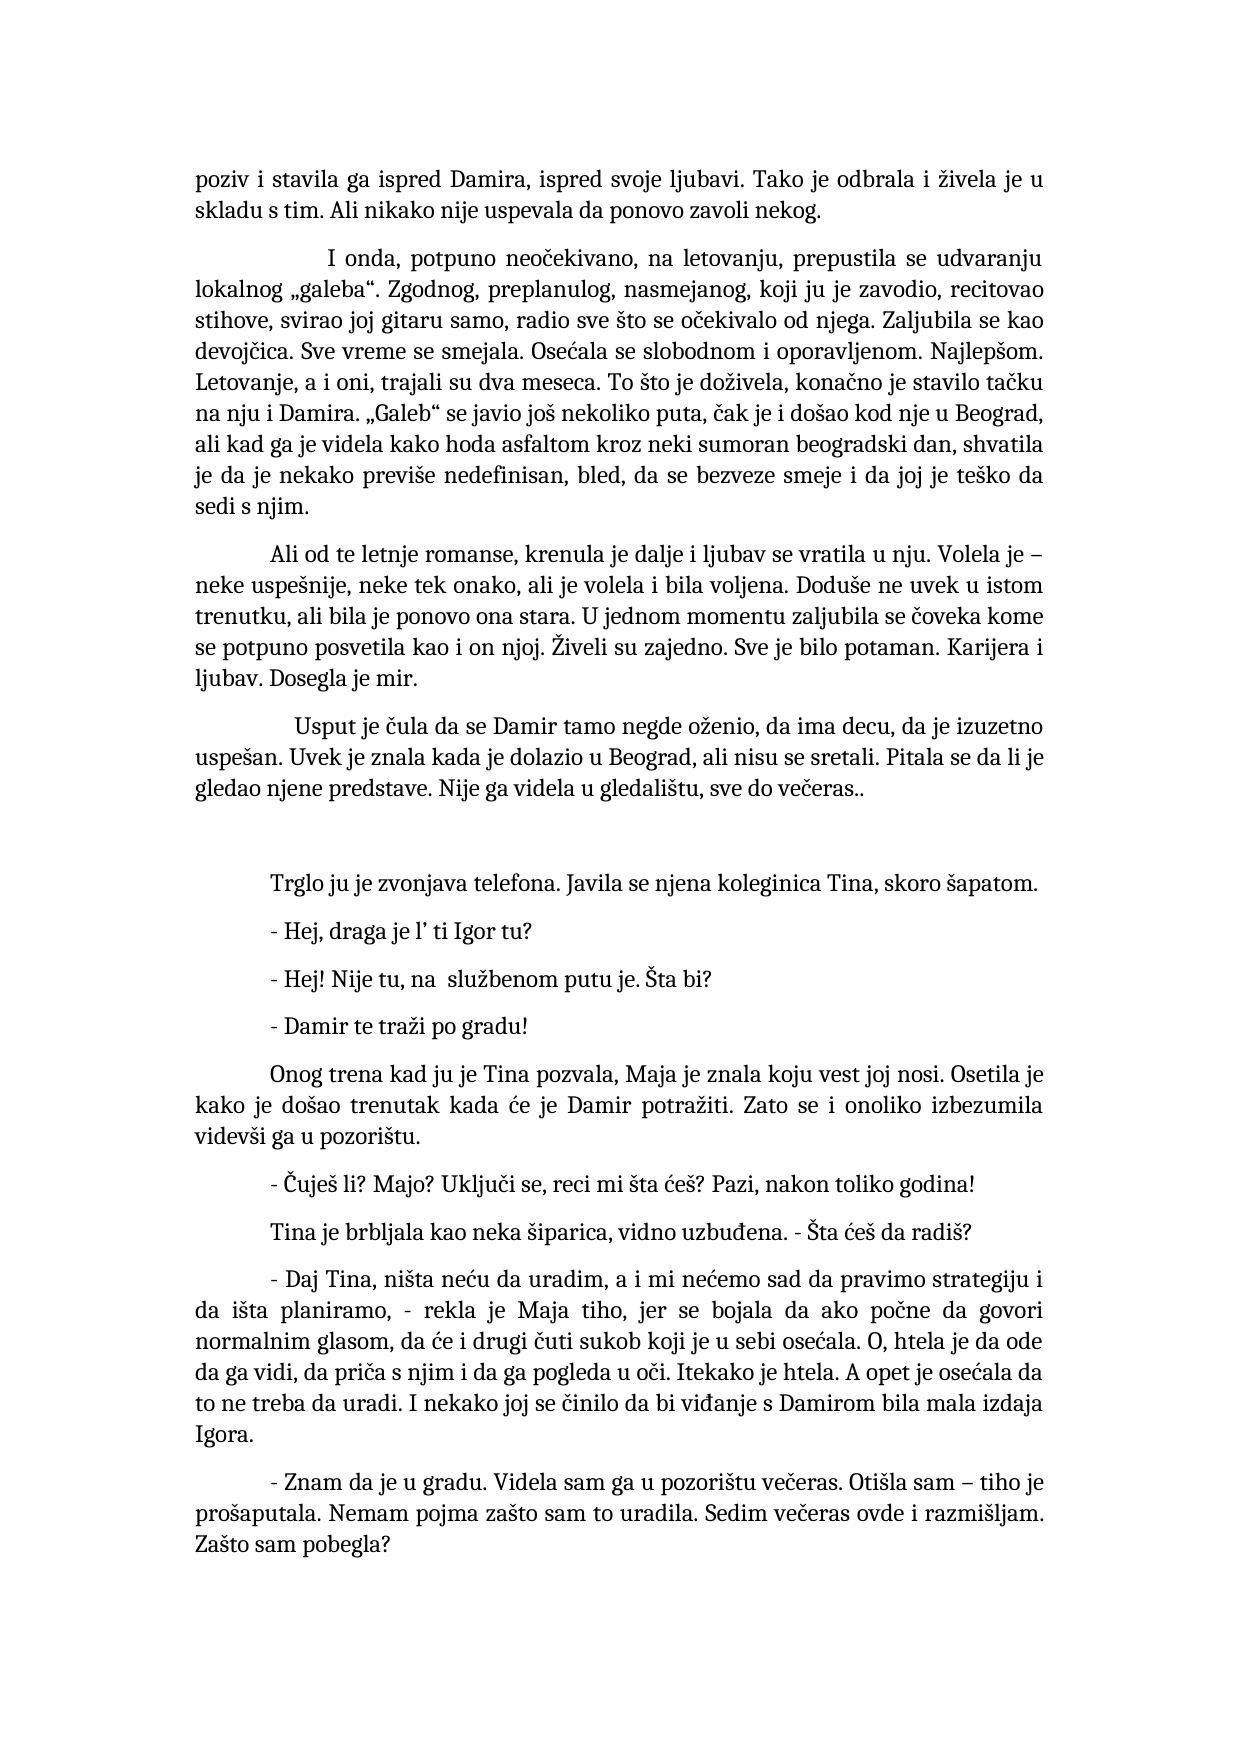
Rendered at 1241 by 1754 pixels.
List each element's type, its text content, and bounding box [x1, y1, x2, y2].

text Ali od te letnje romanse, krenula je dalje i ljubav se vratila u nju. Volela je – neke uspešnije, neke tek onako, ali je volela i bila voljena. Doduše ne uvek u istom trenutku, ali bila je ponovo ona stara. U jednom momentu zaljubila se čoveka kome se potpuno posvetila kao i on njoj. Živeli su zajedno. Sve je bilo potaman. Karijera i ljubav. Dosegla je mir. [195, 540, 1045, 693]
text - Znam da je u gradu. Videla sam ga u pozorištu večeras. Otišla sam – tiho je prošaputala. Nemam pojma zašto sam to uradila. Sedim večeras ovde i razmišljam. Zašto sam pobegla? [195, 1468, 1045, 1559]
text Usput je čula da se Damir tamo negde oženio, da ima decu, da je izuzetno uspešan. Uvek je znala kada je dolazio u Beograd, ali nisu se sretali. Pitala se da li je gledao njene predstave. Nije ga videla u gledalištu, sve do večeras.. [195, 712, 1045, 802]
text - Hej! Nije tu, na službenom putu je. Šta bi? [195, 964, 1045, 993]
text Trglo ju je zvonjava telefona. Javila se njena koleginica Tina, skoro šapatom. [195, 869, 1045, 898]
text Onog trena kad ju je Tina pozvala, Maja je znala koju vest joj nosi. Osetila je kako je došao trenutak kada će je Damir potražiti. Zato se i onoliko izbezumila videvši ga u pozorištu. [195, 1060, 1045, 1151]
text I onda, potpuno neočekivano, na letovanju, prepustila se udvaranju lokalnog „galeba“. Zgodnog, preplanulog, nasmejanog, koji ju je zavodio, recitovao stihove, svirao joj gitaru samo, radio sve što se očekivalo od njega. Zaljubila se kao devojčica. Sve vreme se smejala. Osećala se slobodnom i oporavljenom. Najlepšom. Letovanje, a i oni, trajali su dva meseca. To što je doživela, konačno je stavilo tačku na nju i Damira. „Galeb“ se javio još nekoliko puta, čak je i došao kod nje u Beograd, ali kad ga je videla kako hoda asfaltom kroz neki sumoran beogradski dan, shvatila je da je nekako previše nedefinisan, bled, da se bezveze smeje i da joj je teško da sedi s njim. [195, 244, 1045, 521]
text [195, 165, 1045, 225]
text - Daj Tina, ništa neću da uradim, a i mi nećemo sad da pravimo strategiju i da išta planiramo, - rekla je Maja tiho, jer se bojala da ako počne da govori normalnim glasom, da će i drugi čuti sukob koji je u sebi osećala. O, htela je da ode da ga vidi, da priča s njim i da ga pogleda u oči. Itekako je htela. A opet je osećala da to ne treba da uradi. I nekako joj se činilo da bi viđanje s Damirom bila mala izdaja Igora. [195, 1265, 1045, 1449]
text - Čuješ li? Majo? Uključi se, reci mi šta ćeš? Pazi, nakon toliko godina! [195, 1170, 1045, 1198]
text - Damir te traži po gradu! [195, 1012, 1045, 1041]
text - Hej, draga je l’ ti Igor tu? [195, 917, 1045, 946]
text Tina je brbljala kao neka šiparica, vidno uzbuđena. - Šta ćeš da radiš? [195, 1217, 1045, 1246]
